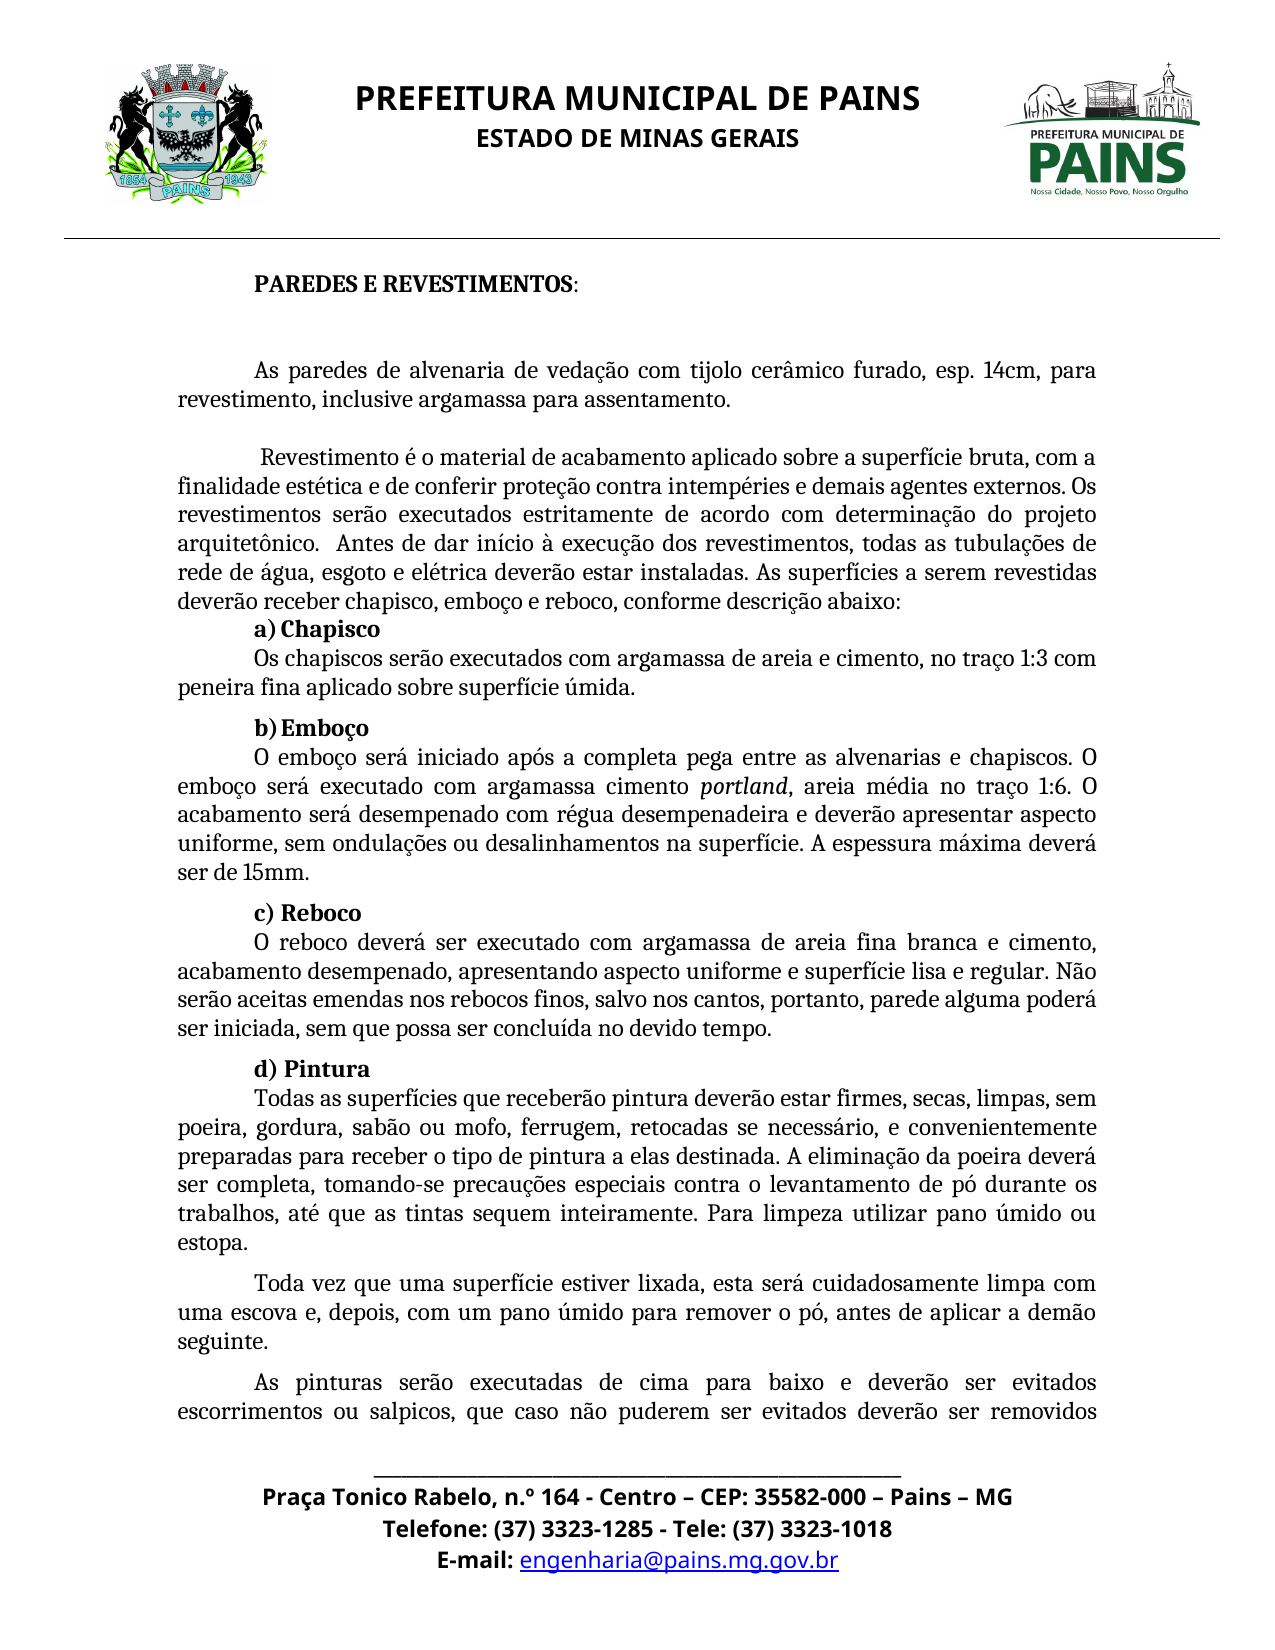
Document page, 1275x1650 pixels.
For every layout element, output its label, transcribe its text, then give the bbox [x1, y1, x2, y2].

text O emboço será iniciado após a completa pega entre as alvenarias e chapiscos. O emboço será executado com argamassa cimento portland, areia média no traço 1:6. O acabamento será desempenado com régua desempenadeira e deverão apresentar aspecto uniforme, sem ondulações ou desalinhamentos na superfície. A espessura máxima deverá ser de 15mm. [177, 743, 1098, 887]
text Toda vez que uma superfície estiver lixada, esta será cuidadosamente limpa com uma escova e, depois, com um pano úmido para remover o pó, antes de aplicar a demão seguinte. [177, 1269, 1098, 1355]
text Revestimento é o material de acabamento aplicado sobre a superfície bruta, com a finalidade estética e de conferir proteção contra intempéries e demais agentes externos. Os revestimentos serão executados estritamente de acordo com determinação do projeto arquitetônico. Antes de dar início à execução dos revestimentos, todas as tubulações de rede de água, esgoto e elétrica deverão estar instaladas. As superfícies a serem revestidas deverão receber chapisco, emboço e reboco, conforme descrição abaixo: [177, 443, 1098, 615]
list Reboco [177, 899, 1098, 928]
picture [104, 64, 268, 205]
list Emboço [177, 714, 1098, 743]
text Todas as superfícies que receberão pintura deverão estar firmes, secas, limpas, sem poeira, gordura, sabão ou mofo, ferrugem, retocadas se necessário, e convenientemente preparadas para receber o tipo de pintura a elas destinada. A eliminação da poeira deverá ser completa, tomando-se precauções especiais contra o levantamento de pó durante os trabalhos, até que as tintas sequem inteiramente. Para limpeza utilizar pano úmido ou estopa. [177, 1084, 1098, 1257]
list Chapisco [177, 615, 1098, 644]
text O reboco deverá ser executado com argamassa de areia fina branca e cimento, acabamento desempenado, apresentando aspecto uniforme e superfície lisa e regular. Não serão aceitas emendas nos rebocos finos, salvo nos cantos, portanto, parede alguma poderá ser iniciada, sem que possa ser concluída no devido tempo. [177, 928, 1098, 1043]
text As paredes de alvenaria de vedação com tijolo cerâmico furado, esp. 14cm, para revestimento, inclusive argamassa para assentamento. [177, 356, 1098, 414]
picture [1000, 57, 1213, 205]
text d) Pintura [177, 1055, 1098, 1084]
text Os chapiscos serão executados com argamassa de areia e cimento, no traço 1:3 com peneira fina aplicado sobre superfície úmida. [177, 644, 1098, 702]
text PAREDES E REVESTIMENTOS: [177, 269, 1098, 298]
